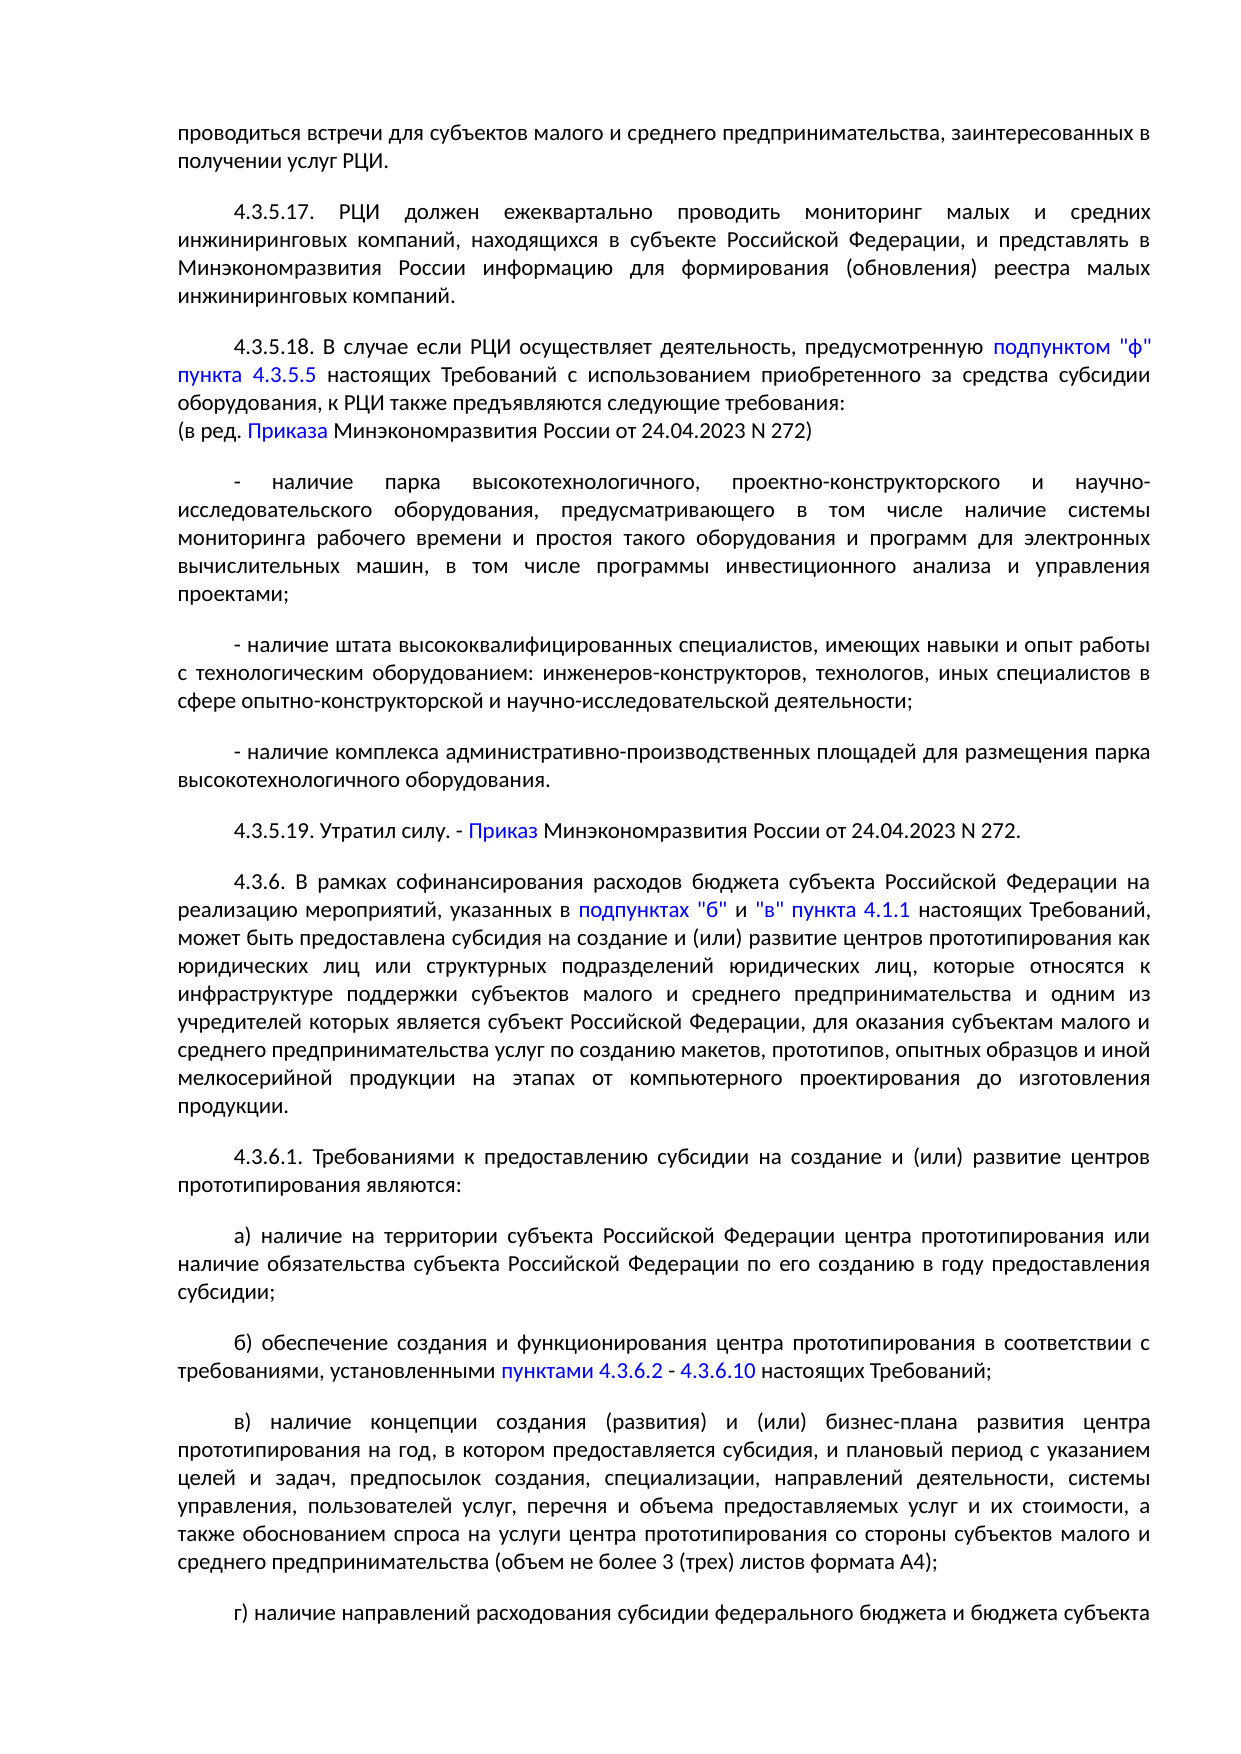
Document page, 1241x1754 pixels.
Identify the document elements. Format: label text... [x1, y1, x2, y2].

text - наличие парка высокотехнологичного, проектно-конструкторского и научно-исследовательского оборудования, предусматривающего в том числе наличие системы мониторинга рабочего времени и простоя такого оборудования и программ для электронных вычислительных машин, в том числе программы инвестиционного анализа и управления проектами; [177, 467, 1152, 607]
text - наличие комплекса административно-производственных площадей для размещения парка высокотехнологичного оборудования. [177, 737, 1152, 793]
text б) обеспечение создания и функционирования центра прототипирования в соответствии с требованиями, установленными пунктами 4.3.6.2 - 4.3.6.10 настоящих Требований; [177, 1328, 1152, 1384]
text 4.3.5.17. РЦИ должен ежеквартально проводить мониторинг малых и средних инжиниринговых компаний, находящихся в субъекте Российской Федерации, и представлять в Минэкономразвития России информацию для формирования (обновления) реестра малых инжиниринговых компаний. [177, 197, 1152, 309]
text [177, 1598, 1152, 1626]
text а) наличие на территории субъекта Российской Федерации центра прототипирования или наличие обязательства субъекта Российской Федерации по его созданию в году предоставления субсидии; [177, 1221, 1152, 1305]
text 4.3.5.18. В случае если РЦИ осуществляет деятельность, предусмотренную подпунктом "ф" пункта 4.3.5.5 настоящих Требований с использованием приобретенного за средства субсидии оборудования, к РЦИ также предъявляются следующие требования: [177, 332, 1152, 416]
text - наличие штата высококвалифицированных специалистов, имеющих навыки и опыт работы с технологическим оборудованием: инженеров-конструкторов, технологов, иных специалистов в сфере опытно-конструкторской и научно-исследовательской деятельности; [177, 630, 1152, 714]
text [177, 118, 1152, 174]
text 4.3.6.1. Требованиями к предоставлению субсидии на создание и (или) развитие центров прототипирования являются: [177, 1142, 1152, 1198]
text 4.3.5.19. Утратил силу. - Приказ Минэкономразвития России от 24.04.2023 N 272. [177, 816, 1152, 844]
text 4.3.6. В рамках софинансирования расходов бюджета субъекта Российской Федерации на реализацию мероприятий, указанных в подпунктах "б" и "в" пункта 4.1.1 настоящих Требований, может быть предоставлена субсидия на создание и (или) развитие центров прототипирования как юридических лиц или структурных подразделений юридических лиц, которые относятся к инфраструктуре поддержки субъектов малого и среднего предпринимательства и одним из учредителей которых является субъект Российской Федерации, для оказания субъектам малого и среднего предпринимательства услуг по созданию макетов, прототипов, опытных образцов и иной мелкосерийной продукции на этапах от компьютерного проектирования до изготовления продукции. [177, 867, 1152, 1119]
text (в ред. Приказа Минэкономразвития России от 24.04.2023 N 272) [177, 416, 1152, 444]
text в) наличие концепции создания (развития) и (или) бизнес-плана развития центра прототипирования на год, в котором предоставляется субсидия, и плановый период с указанием целей и задач, предпосылок создания, специализации, направлений деятельности, системы управления, пользователей услуг, перечня и объема предоставляемых услуг и их стоимости, а также обоснованием спроса на услуги центра прототипирования со стороны субъектов малого и среднего предпринимательства (объем не более 3 (трех) листов формата A4); [177, 1407, 1152, 1575]
